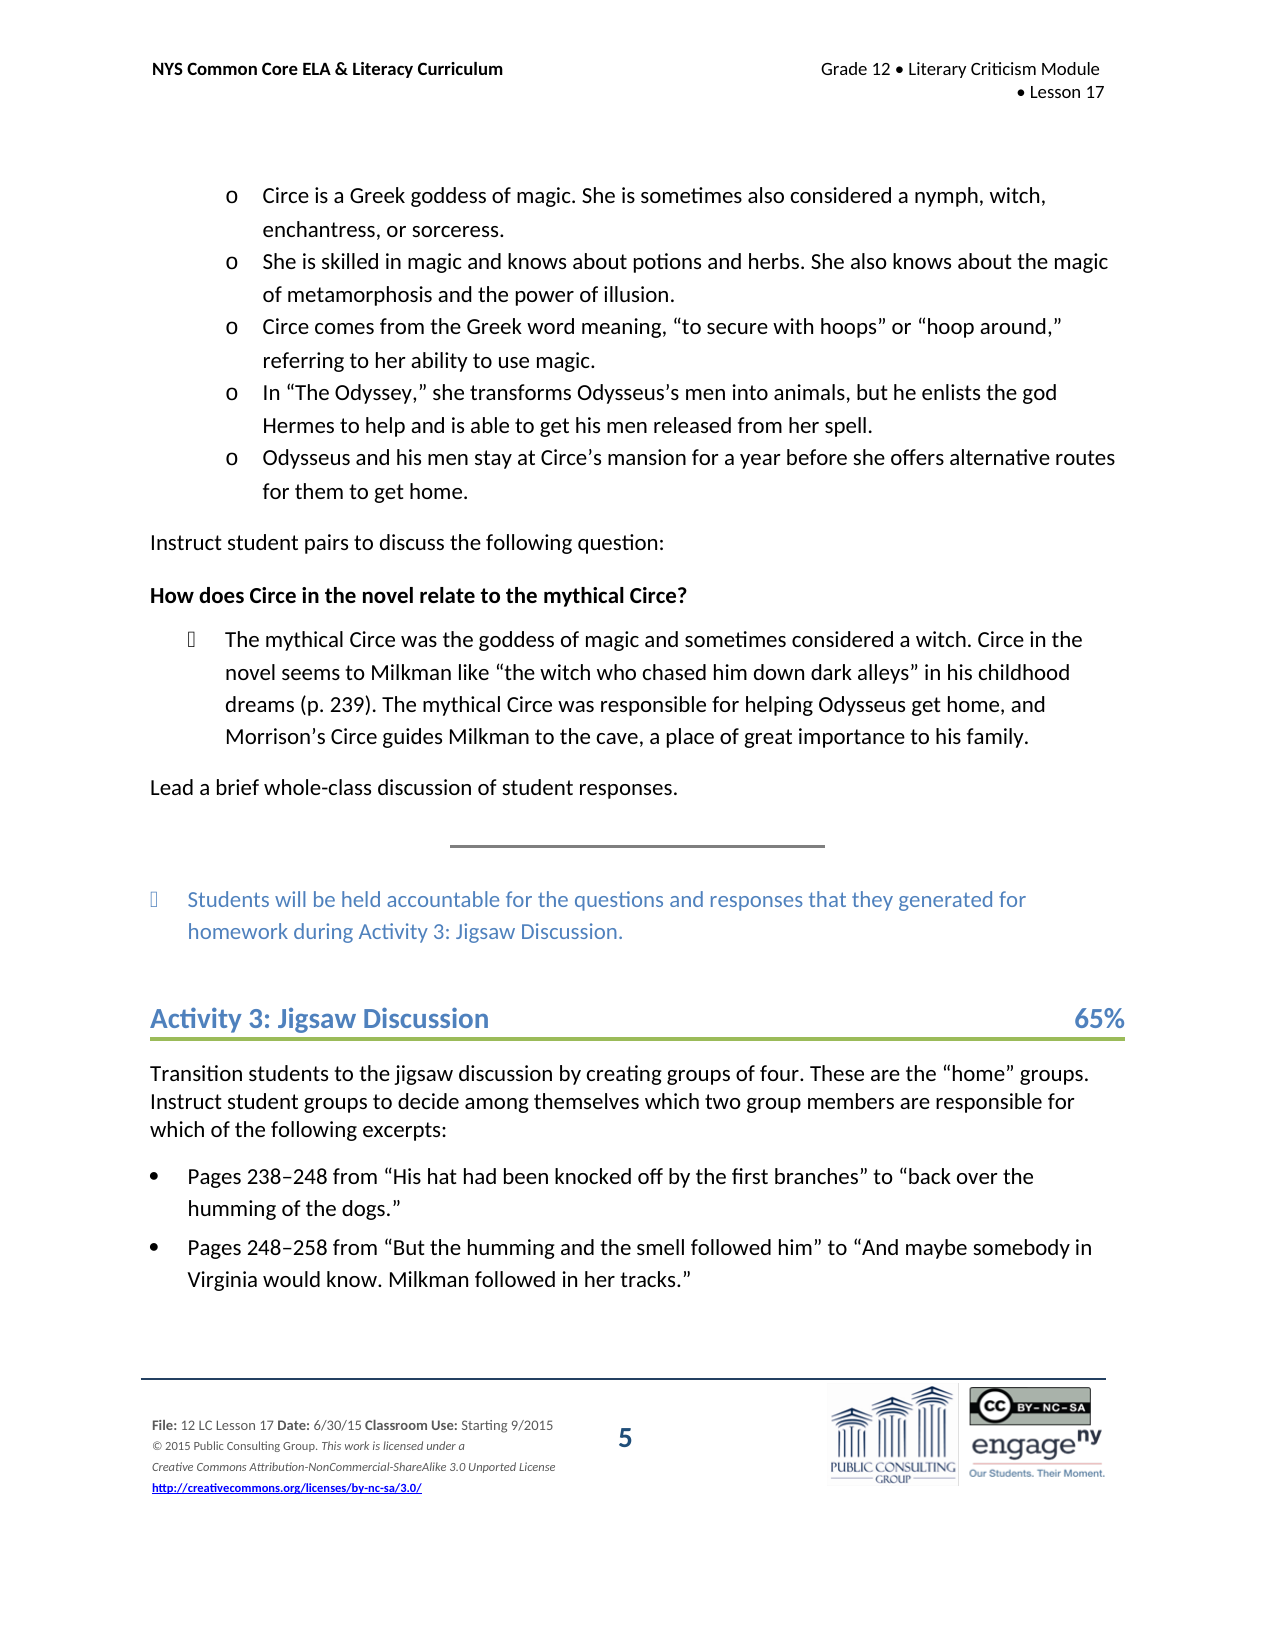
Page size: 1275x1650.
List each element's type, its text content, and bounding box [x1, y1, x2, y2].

text How does Circe in the novel relate to the mythical Circe? [150, 581, 1125, 609]
list Pages 238–248 from “His hat had been knocked off by the first branches” to “back over the humming of the dogs.” [150, 1162, 1125, 1222]
text Activity 3: Jigsaw Discussion 65% [150, 1000, 1125, 1037]
text Instruct student pairs to discuss the following question: [150, 528, 1125, 556]
list Pages 248–258 from “But the humming and the smell followed him” to “And maybe somebody in Virginia would know. Milkman followed in her tracks.” [150, 1233, 1125, 1293]
text She is skilled in magic and knows about potions and herbs. She also knows about the magic of metamorphosis and the power of illusion. [225, 247, 1125, 308]
text Students will be held accountable for the questions and responses that they generated for homework during Activity 3: Jigsaw Discussion. [150, 885, 1125, 946]
text In “The Odyssey,” she transforms Odysseus’s men into animals, but he enlists the god Hermes to help and is able to get his men released from her spell. [225, 378, 1125, 439]
picture [826, 1382, 1106, 1487]
text The mythical Circe was the goddess of magic and sometimes considered a witch. Circe in the novel seems to Milkman like “the witch who chased him down dark alleys” in his childhood dreams (p. 239). The mythical Circe was responsible for helping Odysseus get home, and Morrison’s Circe guides Milkman to the cave, a place of great importance to his family. [187, 625, 1125, 750]
text Lead a brief whole-class discussion of student responses. [150, 773, 1125, 801]
text Transition students to the jigsaw discussion by creating groups of four. These are the “home” groups. Instruct student groups to decide among themselves which two group members are responsible for which of the following excerpts: [150, 1059, 1125, 1143]
text Odysseus and his men stay at Circe’s mansion for a year before she offers alternative routes for them to get home. [225, 443, 1125, 505]
text Circe is a Greek goddess of magic. She is sometimes also considered a nymph, witch, enchantress, or sorceress. [225, 181, 1125, 243]
text Circe comes from the Greek word meaning, “to secure with hoops” or “hoop around,” referring to her ability to use magic. [225, 312, 1125, 374]
